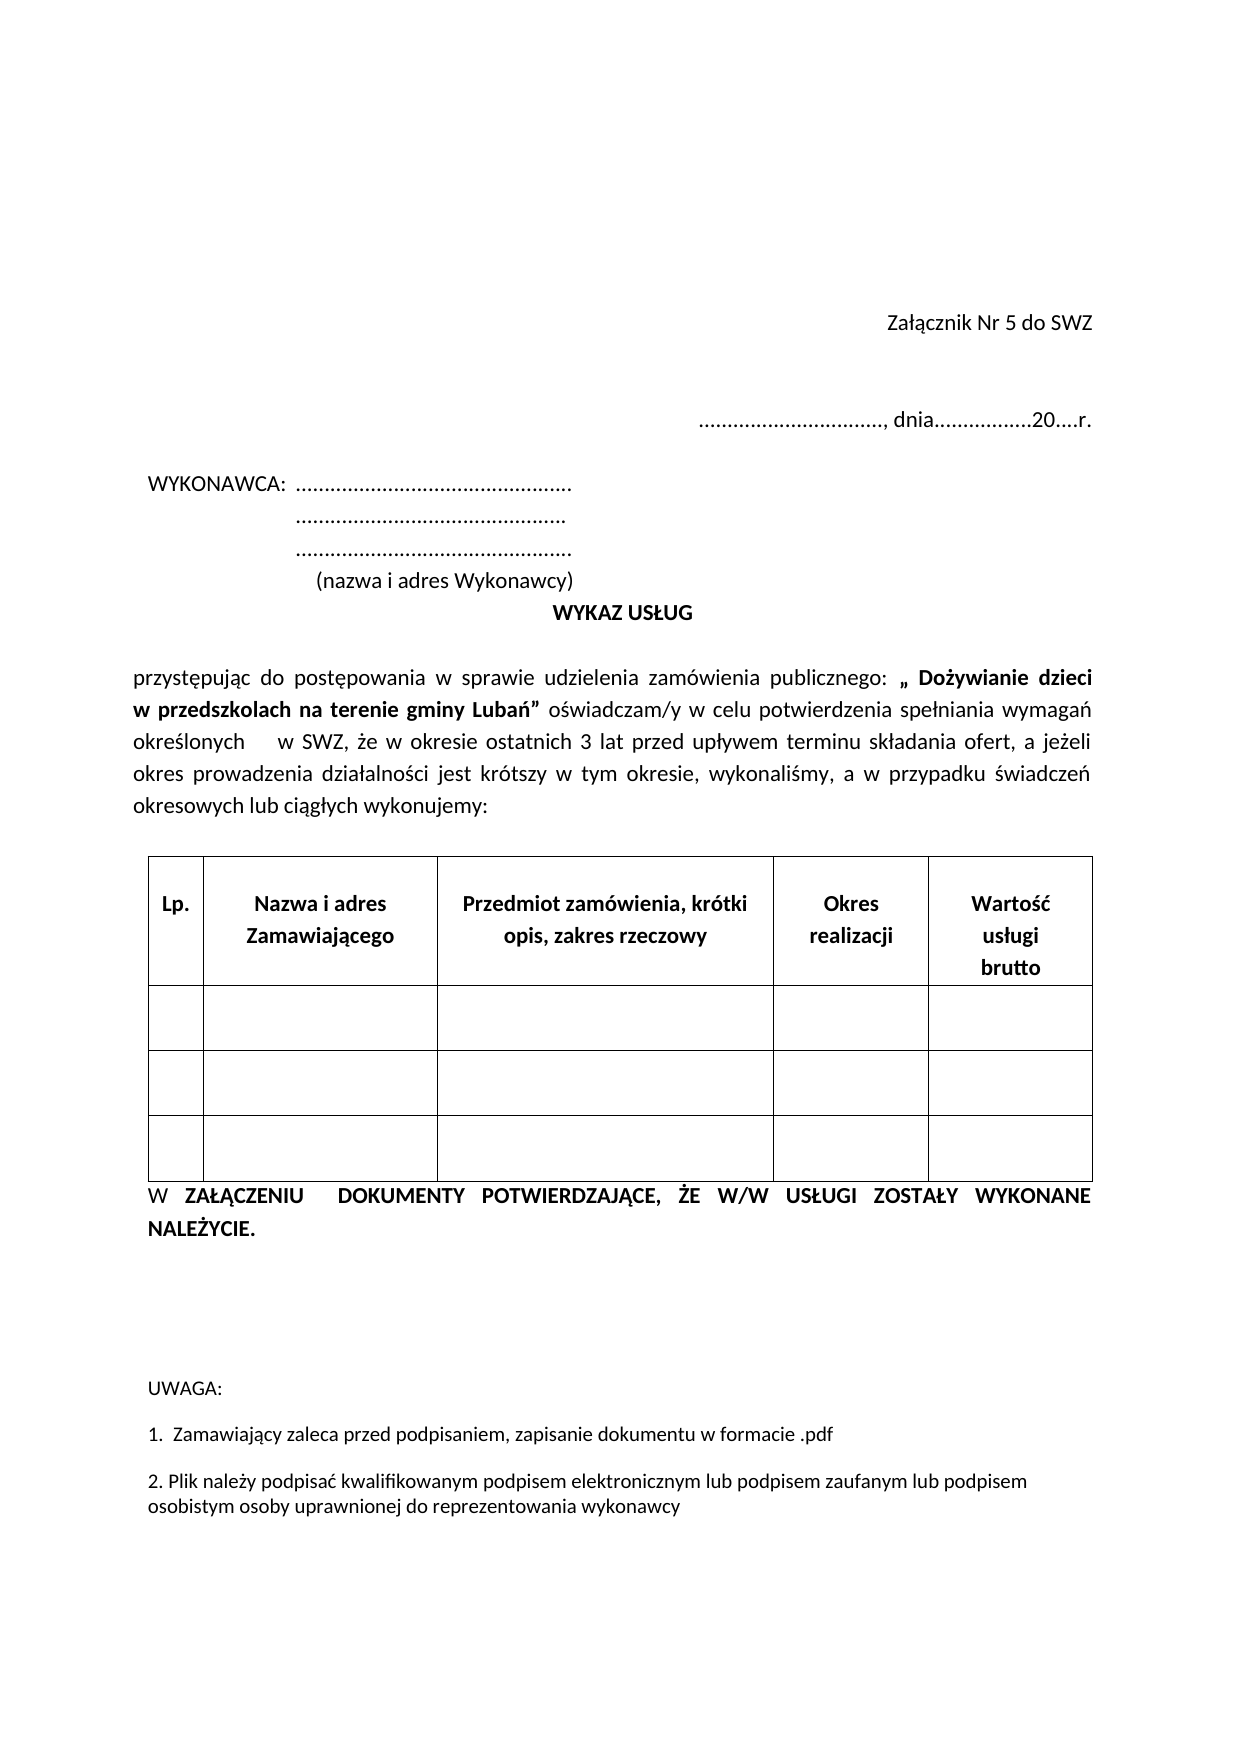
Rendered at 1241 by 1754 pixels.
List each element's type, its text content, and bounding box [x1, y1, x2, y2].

text WYKAZ USŁUG [148, 598, 1093, 626]
text UWAGA: [148, 1375, 1093, 1401]
table_cell [774, 1051, 928, 1115]
text ............................................... [148, 502, 1093, 530]
table_header Nazwa i adres Zamawiającego [204, 857, 437, 985]
text 2. Plik należy podpisać kwalifikowanym podpisem elektronicznym lub podpisem zaufanym lub podpisem osobistym osoby uprawnionej do reprezentowania wykonawcy [148, 1468, 1093, 1519]
table_cell [929, 1051, 1092, 1115]
table_cell [438, 986, 773, 1050]
table_cell [929, 1116, 1092, 1181]
table_cell [438, 1116, 773, 1181]
table_cell [204, 1116, 437, 1181]
table_cell [149, 1051, 203, 1115]
text ................................................ [148, 534, 1093, 562]
table_cell [149, 1116, 203, 1181]
text W ZAŁĄCZENIU DOKUMENTY POTWIERDZAJĄCE, ŻE W/W USŁUGI ZOSTAŁY WYKONANE NALEŻYCIE. [148, 1182, 1093, 1242]
table_cell [774, 1116, 928, 1181]
table_cell [774, 986, 928, 1050]
table_cell [204, 1051, 437, 1115]
table_header Lp. [149, 857, 203, 985]
table_header Wartość usługi brutto [929, 857, 1092, 985]
text ................................, dnia.................20....r. [185, 405, 1093, 433]
table_cell [204, 986, 437, 1050]
table_cell [438, 1051, 773, 1115]
text WYKONAWCA: ................................................ [148, 469, 1093, 497]
text Załącznik Nr 5 do SWZ [185, 308, 1093, 337]
text 1. Zamawiający zaleca przed podpisaniem, zapisanie dokumentu w formacie .pdf [148, 1422, 1093, 1447]
table_header Okres realizacji [774, 857, 928, 985]
table_cell [929, 986, 1092, 1050]
text przystępując do postępowania w sprawie udzielenia zamówienia publicznego: „ Dożywianie dzieci w przedszkolach na terenie gminy Lubań” oświadczam/y w celu potwierdzenia spełniania wymagań określonych w SWZ, że w okresie ostatnich 3 lat przed upływem terminu składania ofert, a jeżeli okres prowadzenia działalności jest krótszy w tym okresie, wykonaliśmy, a w przypadku świadczeń okresowych lub ciągłych wykonujemy: [133, 663, 1093, 819]
text (nazwa i adres Wykonawcy) [148, 566, 1093, 594]
table_header Przedmiot zamówienia, krótki opis, zakres rzeczowy [438, 857, 773, 985]
table_cell [149, 986, 203, 1050]
